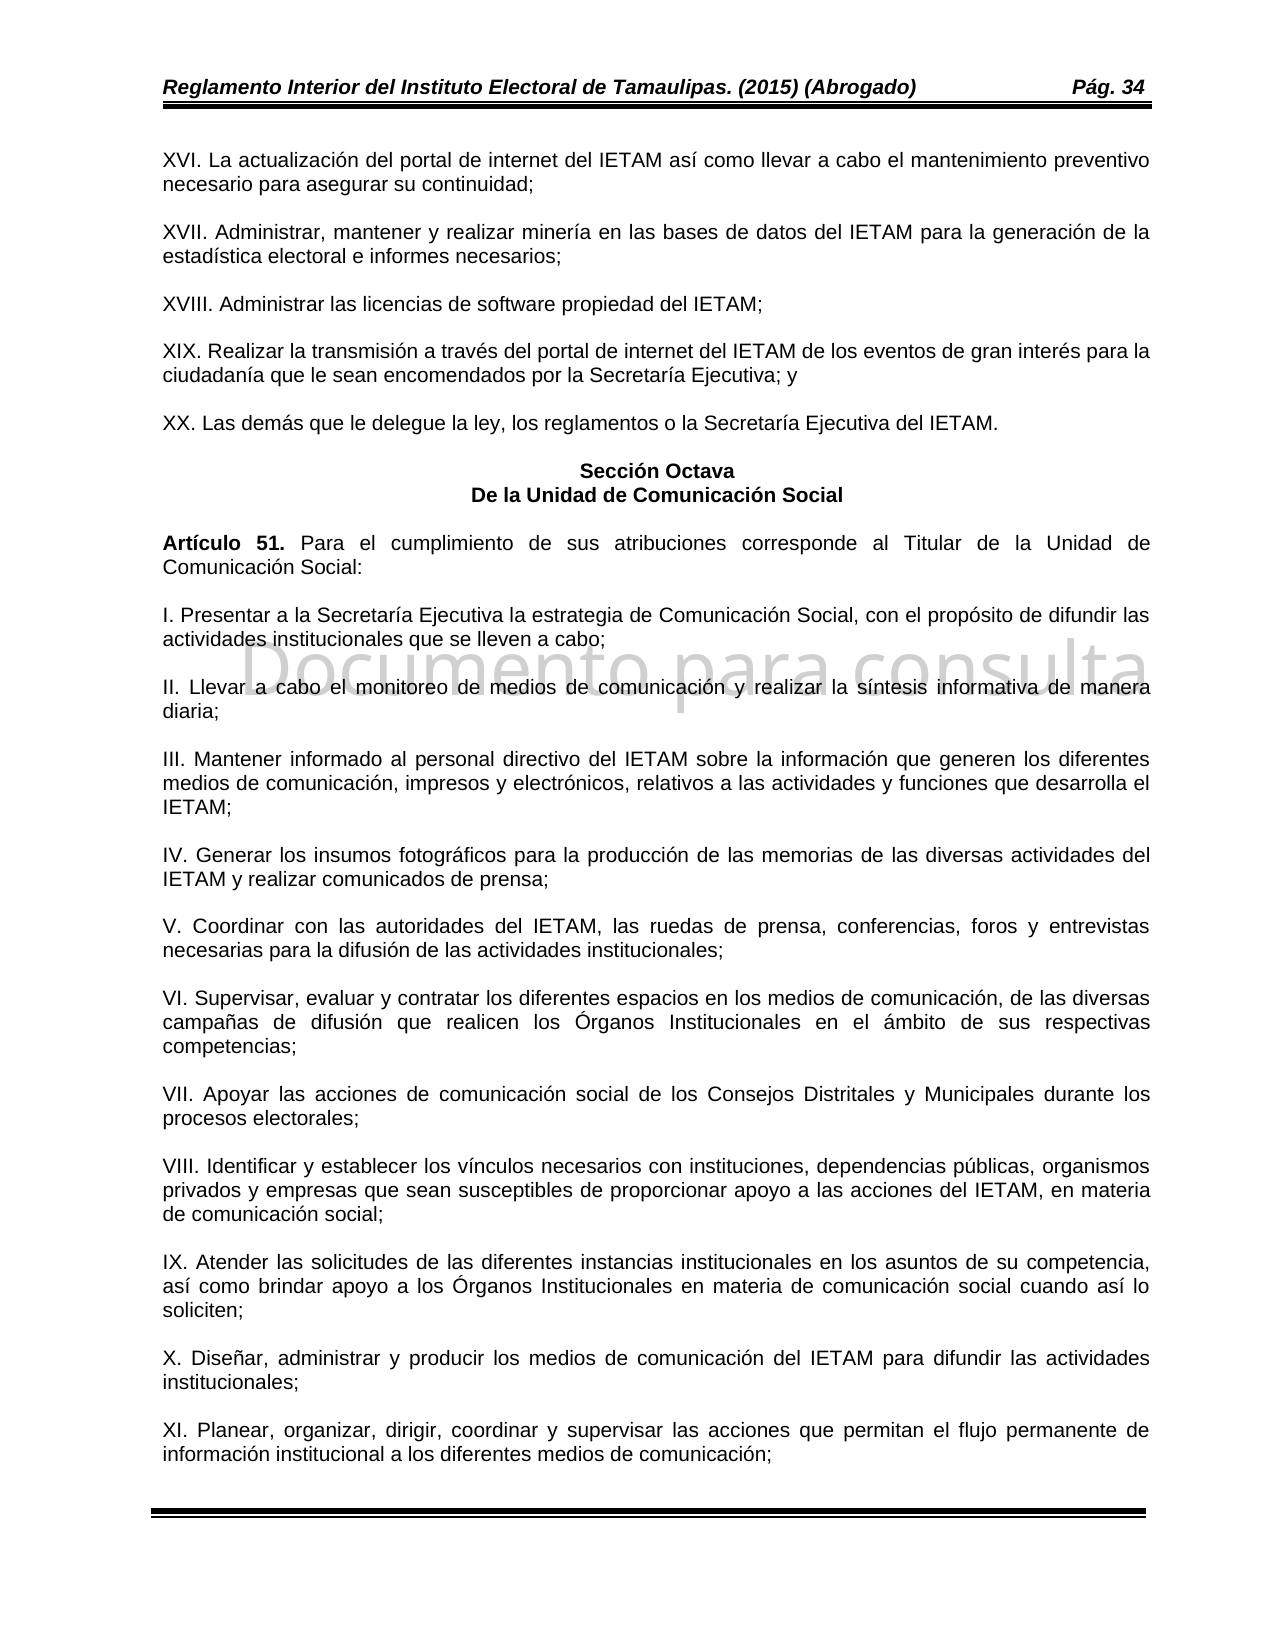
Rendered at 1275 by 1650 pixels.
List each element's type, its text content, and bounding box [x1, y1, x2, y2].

text VI. Supervisar, evaluar y contratar los diferentes espacios en los medios de comunicación, de las diversas campañas de difusión que realicen los Órganos Institucionales en el ámbito de sus respectivas competencias; [162, 986, 1152, 1058]
text XIX. Realizar la transmisión a través del portal de internet del IETAM de los eventos de gran interés para la ciudadanía que le sean encomendados por la Secretaría Ejecutiva; y [162, 339, 1152, 387]
text I. Presentar a la Secretaría Ejecutiva la estrategia de Comunicación Social, con el propósito de difundir las actividades institucionales que se lleven a cabo; [162, 603, 1152, 651]
text IX. Atender las solicitudes de las diferentes instancias institucionales en los asuntos de su competencia, así como brindar apoyo a los Órganos Institucionales en materia de comunicación social cuando así lo soliciten; [162, 1250, 1152, 1322]
text VII. Apoyar las acciones de comunicación social de los Consejos Distritales y Municipales durante los procesos electorales; [162, 1082, 1152, 1130]
text VIII. Identificar y establecer los vínculos necesarios con instituciones, dependencias públicas, organismos privados y empresas que sean susceptibles de proporcionar apoyo a las acciones del IETAM, en materia de comunicación social; [162, 1154, 1152, 1226]
text V. Coordinar con las autoridades del IETAM, las ruedas de prensa, conferencias, foros y entrevistas necesarias para la difusión de las actividades institucionales; [162, 914, 1152, 962]
text XVIII. Administrar las licencias de software propiedad del IETAM; [162, 291, 1152, 315]
text De la Unidad de Comunicación Social [162, 483, 1152, 507]
text XVII. Administrar, mantener y realizar minería en las bases de datos del IETAM para la generación de la estadística electoral e informes necesarios; [162, 219, 1152, 267]
text III. Mantener informado al personal directivo del IETAM sobre la información que generen los diferentes medios de comunicación, impresos y electrónicos, relativos a las actividades y funciones que desarrolla el IETAM; [162, 747, 1152, 818]
text Sección Octava [162, 459, 1152, 483]
text XX. Las demás que le delegue la ley, los reglamentos o la Secretaría Ejecutiva del IETAM. [162, 411, 1152, 435]
text X. Diseñar, administrar y producir los medios de comunicación del IETAM para difundir las actividades institucionales; [162, 1346, 1152, 1393]
text XI. Planear, organizar, dirigir, coordinar y supervisar las acciones que permitan el flujo permanente de información institucional a los diferentes medios de comunicación; [162, 1417, 1152, 1465]
text Artículo 51. Para el cumplimiento de sus atribuciones corresponde al Titular de la Unidad de Comunicación Social: [162, 531, 1152, 579]
text IV. Generar los insumos fotográficos para la producción de las memorias de las diversas actividades del IETAM y realizar comunicados de prensa; [162, 842, 1152, 890]
text XVI. La actualización del portal de internet del IETAM así como llevar a cabo el mantenimiento preventivo necesario para asegurar su continuidad; [162, 148, 1152, 196]
text II. Llevar a cabo el monitoreo de medios de comunicación y realizar la síntesis informativa de manera diaria; [162, 675, 1152, 723]
